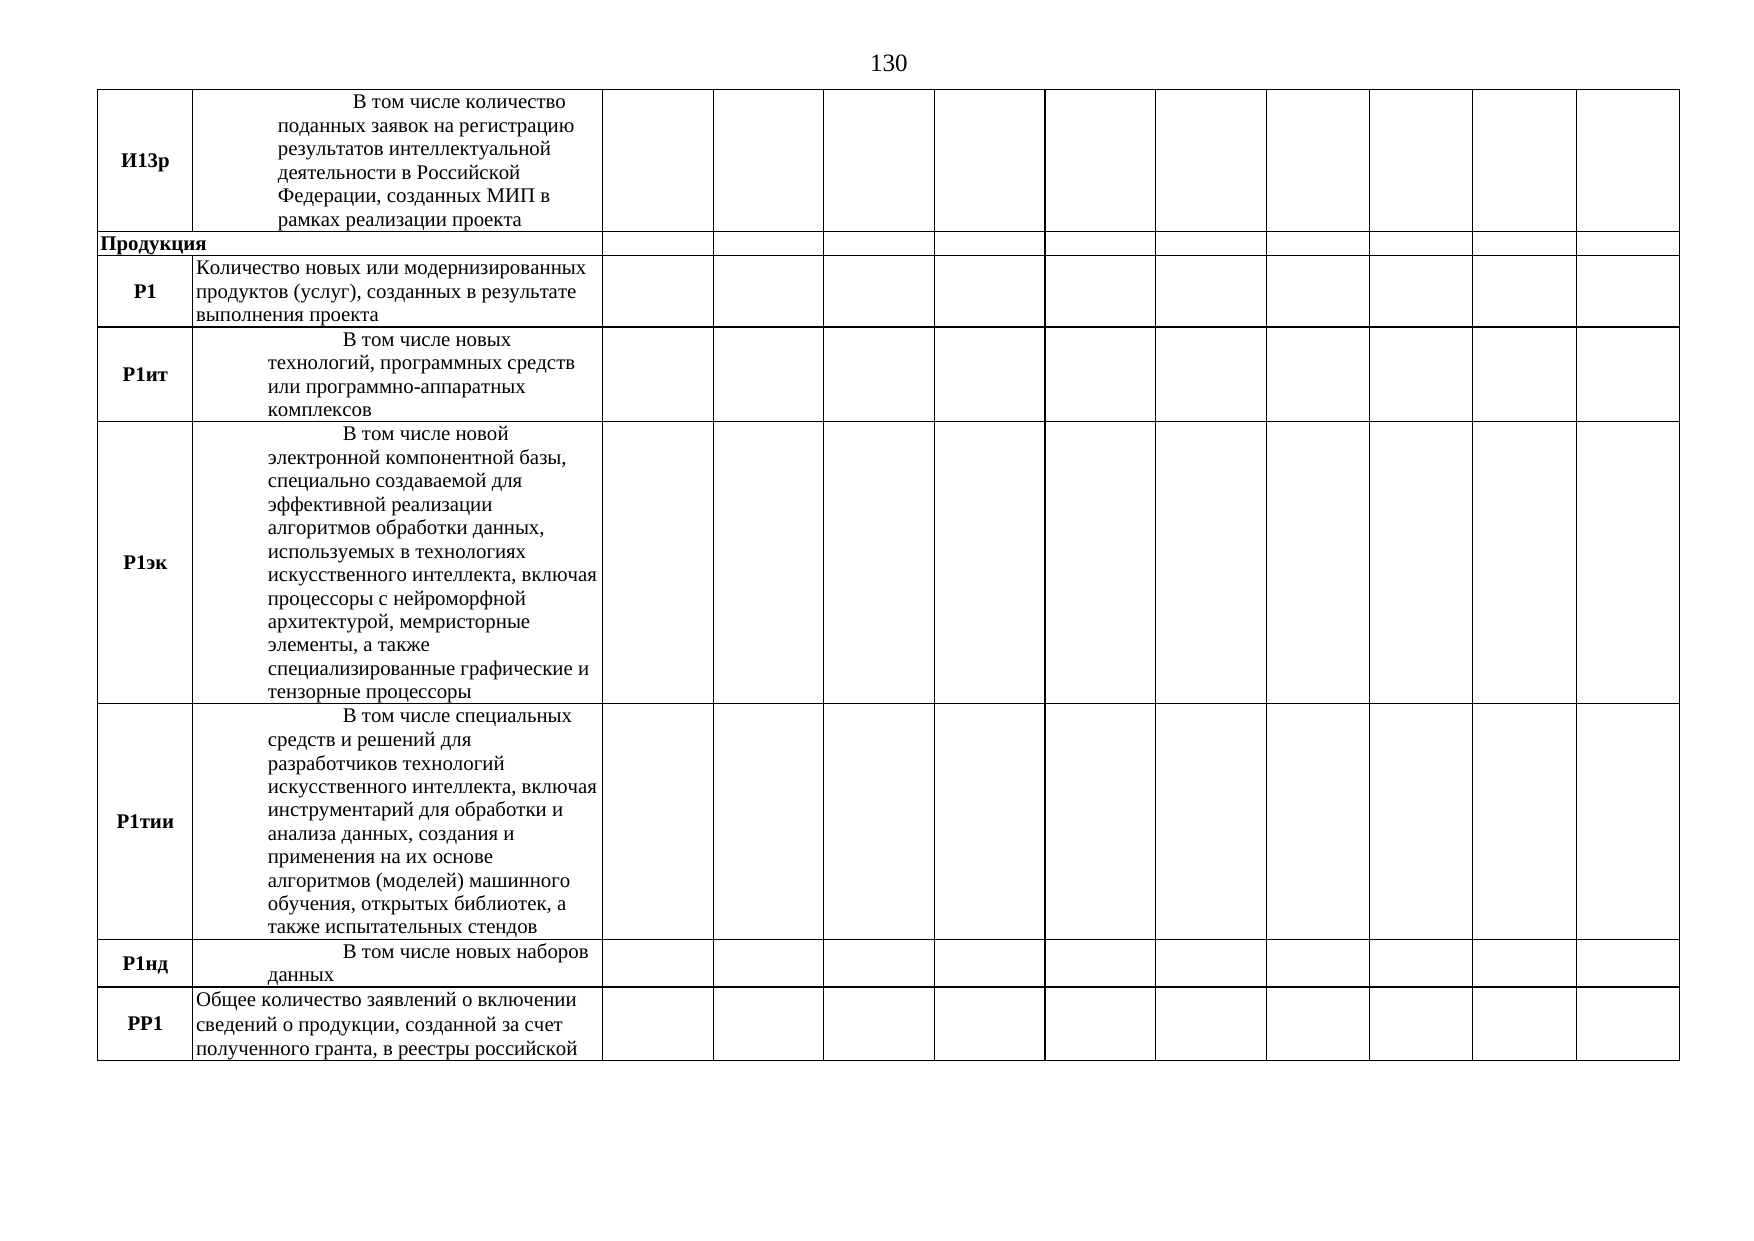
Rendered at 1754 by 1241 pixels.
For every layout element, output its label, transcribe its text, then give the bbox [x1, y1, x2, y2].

table_cell [824, 328, 934, 421]
table_cell [935, 232, 1044, 255]
table_cell [1267, 328, 1369, 421]
table_cell [714, 232, 823, 255]
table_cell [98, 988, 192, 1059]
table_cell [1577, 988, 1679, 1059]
table_cell [1156, 422, 1266, 703]
table_cell [1267, 232, 1369, 255]
table_cell [1370, 256, 1472, 326]
table_cell [1046, 256, 1155, 326]
table_cell [1267, 704, 1369, 938]
table_cell И13р [98, 90, 192, 231]
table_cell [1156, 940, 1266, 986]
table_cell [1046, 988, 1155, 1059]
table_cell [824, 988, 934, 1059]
table_cell [1577, 704, 1679, 938]
table_cell [1577, 422, 1679, 703]
table_cell [714, 256, 823, 326]
table_cell [714, 90, 823, 231]
table_cell [1370, 90, 1472, 231]
table_cell [1156, 232, 1266, 255]
table_cell Р1эк [98, 422, 192, 703]
table_cell [714, 940, 823, 986]
table_cell [714, 422, 823, 703]
table_cell [603, 704, 713, 938]
table_cell [824, 422, 934, 703]
table_cell [1473, 422, 1576, 703]
table_cell В том числе специальных средств и решений для разработчиков технологий искусственного интеллекта, включая инструментарий для обработки и анализа данных, создания и применения на их основе алгоритмов (моделей) машинного обучения, открытых библиотек, а также испытательных стендов [193, 704, 602, 938]
table_cell [935, 90, 1044, 231]
table_cell Продукция [98, 232, 602, 255]
table_cell [1046, 422, 1155, 703]
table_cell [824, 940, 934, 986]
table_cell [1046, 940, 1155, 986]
table_cell В том числе новой электронной компонентной базы, специально создаваемой для эффективной реализации алгоритмов обработки данных, используемых в технологиях искусственного интеллекта, включая процессоры с нейроморфной архитектурой, мемристорные элементы, а также специализированные графические и тензорные процессоры [193, 422, 602, 703]
table_cell [935, 256, 1044, 326]
table_cell [824, 704, 934, 938]
table_cell Р1 [98, 256, 192, 326]
table_cell [603, 232, 713, 255]
table_cell [1473, 256, 1576, 326]
table_cell [1370, 328, 1472, 421]
table_cell [1267, 256, 1369, 326]
table_cell [1046, 232, 1155, 255]
table_cell [1370, 704, 1472, 938]
table_cell Количество новых или модернизированных продуктов (услуг), созданных в результате выполнения проекта [193, 256, 602, 326]
table_cell В том числе новых технологий, программных средств или программно-аппаратных комплексов [193, 328, 602, 421]
table_cell [1577, 90, 1679, 231]
table_cell [1473, 328, 1576, 421]
table_cell [1473, 232, 1576, 255]
table_cell [1046, 90, 1155, 231]
table_cell Р1ит [98, 328, 192, 421]
table_cell [603, 328, 713, 421]
table_cell Р1нд [98, 940, 192, 986]
table_cell [935, 422, 1044, 703]
table_cell [714, 328, 823, 421]
table_cell В том числе количество поданных заявок на регистрацию результатов интеллектуальной деятельности в Российской Федерации, созданных МИП в рамках реализации проекта [193, 90, 602, 231]
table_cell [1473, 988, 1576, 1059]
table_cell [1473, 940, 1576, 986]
table_cell [603, 422, 713, 703]
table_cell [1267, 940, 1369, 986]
table_cell [1267, 422, 1369, 703]
table_cell [1370, 232, 1472, 255]
table_cell [1156, 256, 1266, 326]
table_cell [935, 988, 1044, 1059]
table_cell [603, 90, 713, 231]
table_cell [935, 704, 1044, 938]
table_cell [1577, 232, 1679, 255]
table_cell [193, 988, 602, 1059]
table_cell [1473, 90, 1576, 231]
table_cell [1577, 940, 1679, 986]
table_cell [1473, 704, 1576, 938]
table_cell [824, 232, 934, 255]
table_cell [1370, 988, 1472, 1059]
table_cell [603, 940, 713, 986]
table_cell [824, 90, 934, 231]
table_cell [935, 328, 1044, 421]
table_cell [1156, 328, 1266, 421]
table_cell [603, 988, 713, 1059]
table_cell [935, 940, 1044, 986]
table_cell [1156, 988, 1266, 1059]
table_cell [1370, 422, 1472, 703]
table_cell [1577, 328, 1679, 421]
table_cell Р1тии [98, 704, 192, 938]
table_cell [1156, 90, 1266, 231]
table_cell [1046, 328, 1155, 421]
table_cell [603, 256, 713, 326]
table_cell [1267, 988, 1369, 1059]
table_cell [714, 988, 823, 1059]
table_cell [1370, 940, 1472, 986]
table_cell [1046, 704, 1155, 938]
table_cell [1577, 256, 1679, 326]
table_cell [714, 704, 823, 938]
table_cell [1267, 90, 1369, 231]
table_cell [1156, 704, 1266, 938]
table_cell [824, 256, 934, 326]
table_cell В том числе новых наборов данных [193, 940, 602, 986]
